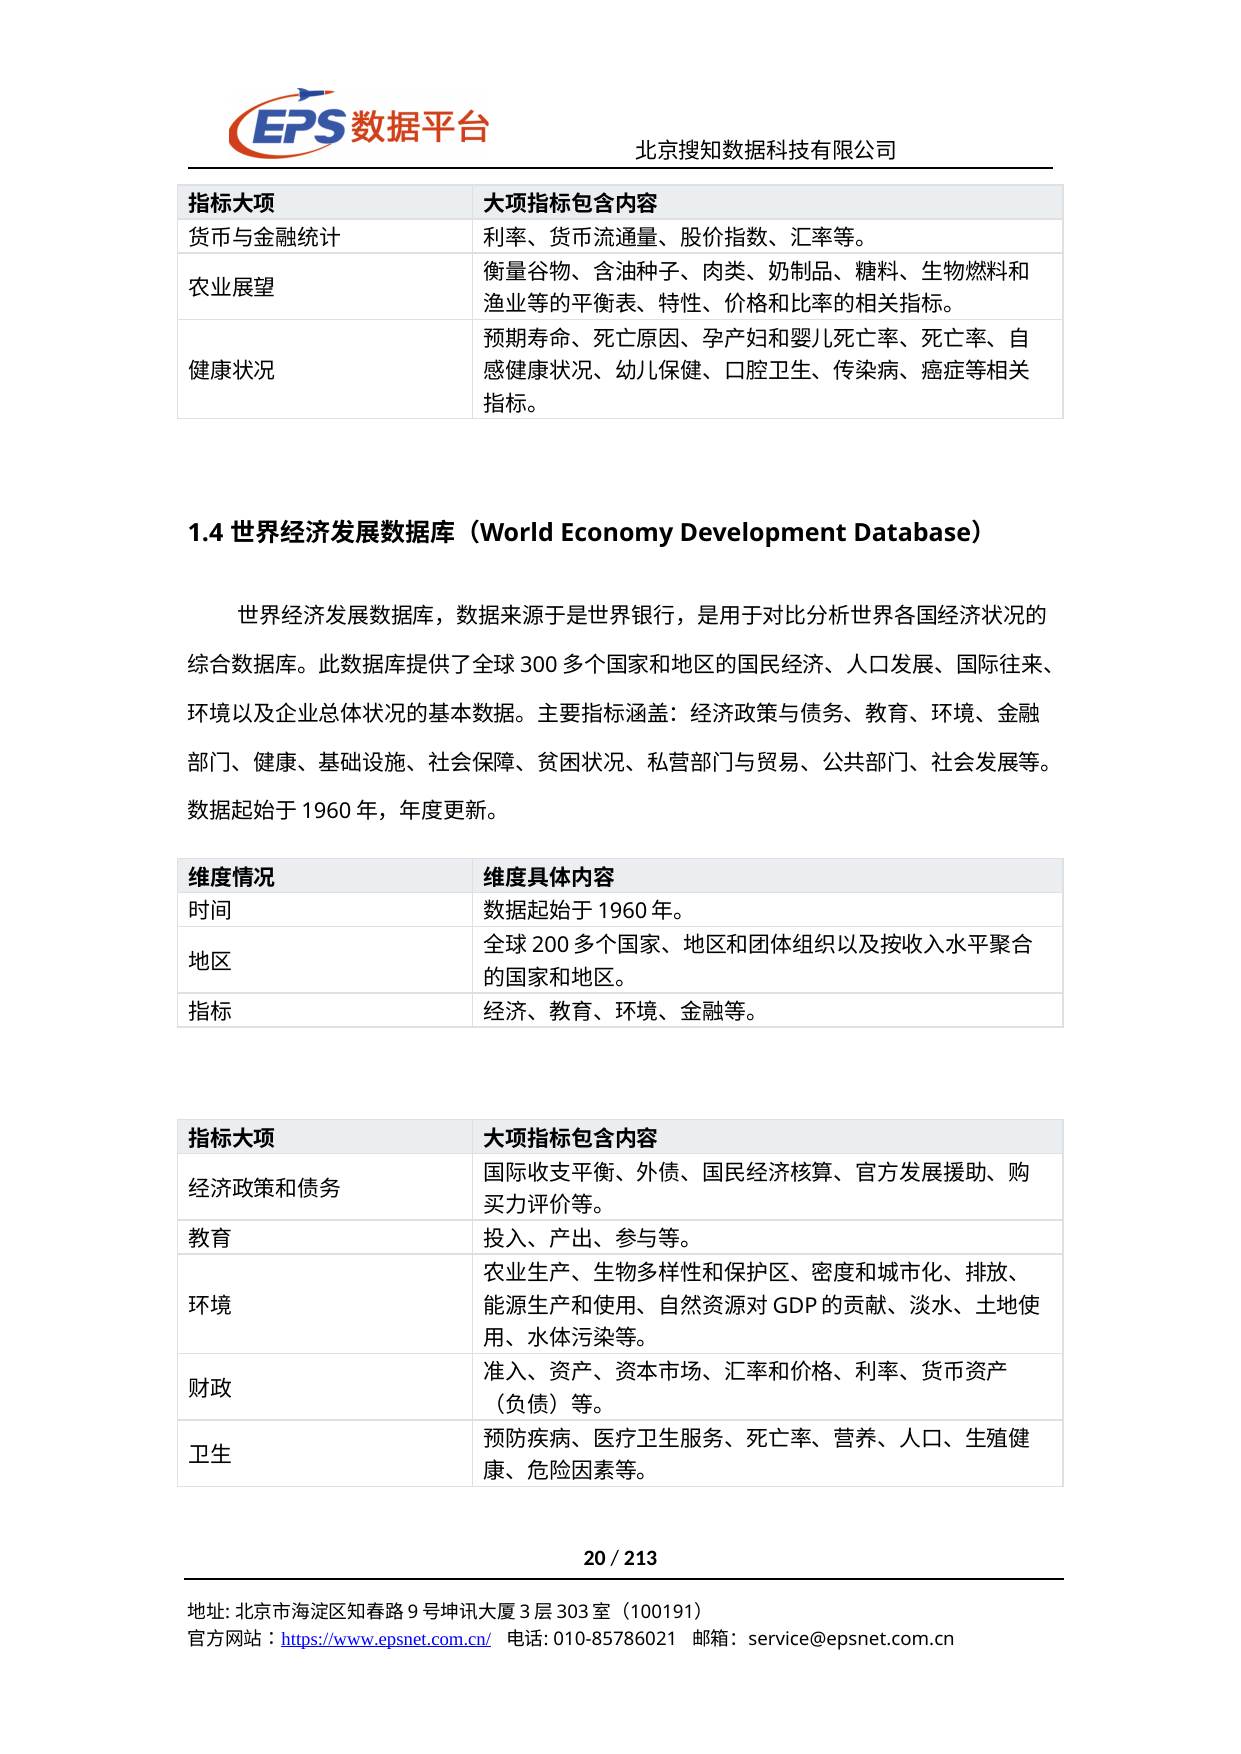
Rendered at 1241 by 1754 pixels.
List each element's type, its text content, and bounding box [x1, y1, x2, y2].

table_cell 指标 [178, 994, 472, 1026]
table_header 维度情况 [178, 859, 472, 892]
table_header 指标大项 [178, 186, 472, 218]
table_header 维度具体内容 [473, 859, 1062, 892]
table_cell 衡量谷物、含油种子、肉类、奶制品、糖料、生物燃料和渔业等的平衡表、特性、价格和比率的相关指标。 [473, 254, 1062, 318]
table_cell 货币与金融统计 [178, 220, 472, 252]
text 世界经济发展数据库，数据来源于是世界银行，是用于对比分析世界各国经济状况的综合数据库。此数据库提供了全球300多个国家和地区的国民经济、人口发展、国际往来、环境以及企业总体状况的基本数据。主要指标涵盖：经济政策与债务、教育、环境、金融部门、健康、基础设施、社会保障、贫困状况、私营部门与贸易、公共部门、社会发展等。数据起始于1960年，年度更新。 [187, 598, 1053, 825]
table_cell 数据起始于1960年。 [473, 893, 1062, 926]
table_cell 投入、产出、参与等。 [473, 1221, 1062, 1253]
table_cell 健康状况 [178, 320, 472, 418]
table_cell 卫生 [178, 1421, 472, 1486]
picture [229, 88, 489, 159]
table_header 大项指标包含内容 [473, 186, 1062, 218]
table_cell 经济政策和债务 [178, 1154, 472, 1219]
subtitle 1.4 世界经济发展数据库（World Economy Development Database） [187, 498, 1053, 563]
table_cell 农业展望 [178, 254, 472, 318]
table_cell 教育 [178, 1221, 472, 1253]
table_cell 预期寿命、死亡原因、孕产妇和婴儿死亡率、死亡率、自感健康状况、幼儿保健、口腔卫生、传染病、癌症等相关指标。 [473, 320, 1062, 418]
table_header 指标大项 [178, 1120, 472, 1153]
table_cell 预防疾病、医疗卫生服务、死亡率、营养、人口、生殖健康、危险因素等。 [473, 1421, 1062, 1486]
table_cell 准入、资产、资本市场、汇率和价格、利率、货币资产（负债）等。 [473, 1354, 1062, 1419]
table_cell 农业生产、生物多样性和保护区、密度和城市化、排放、能源生产和使用、自然资源对GDP的贡献、淡水、土地使用、水体污染等。 [473, 1255, 1062, 1352]
table_cell 利率、货币流通量、股价指数、汇率等。 [473, 220, 1062, 252]
table_cell 环境 [178, 1255, 472, 1352]
table_cell 经济、教育、环境、金融等。 [473, 994, 1062, 1026]
table_header 大项指标包含内容 [473, 1120, 1062, 1153]
table_cell 财政 [178, 1354, 472, 1419]
table_cell 全球200多个国家、地区和团体组织以及按收入水平聚合的国家和地区。 [473, 927, 1062, 992]
table_cell 国际收支平衡、外债、国民经济核算、官方发展援助、购买力评价等。 [473, 1154, 1062, 1219]
table_cell 时间 [178, 893, 472, 926]
table_cell 地区 [178, 927, 472, 992]
